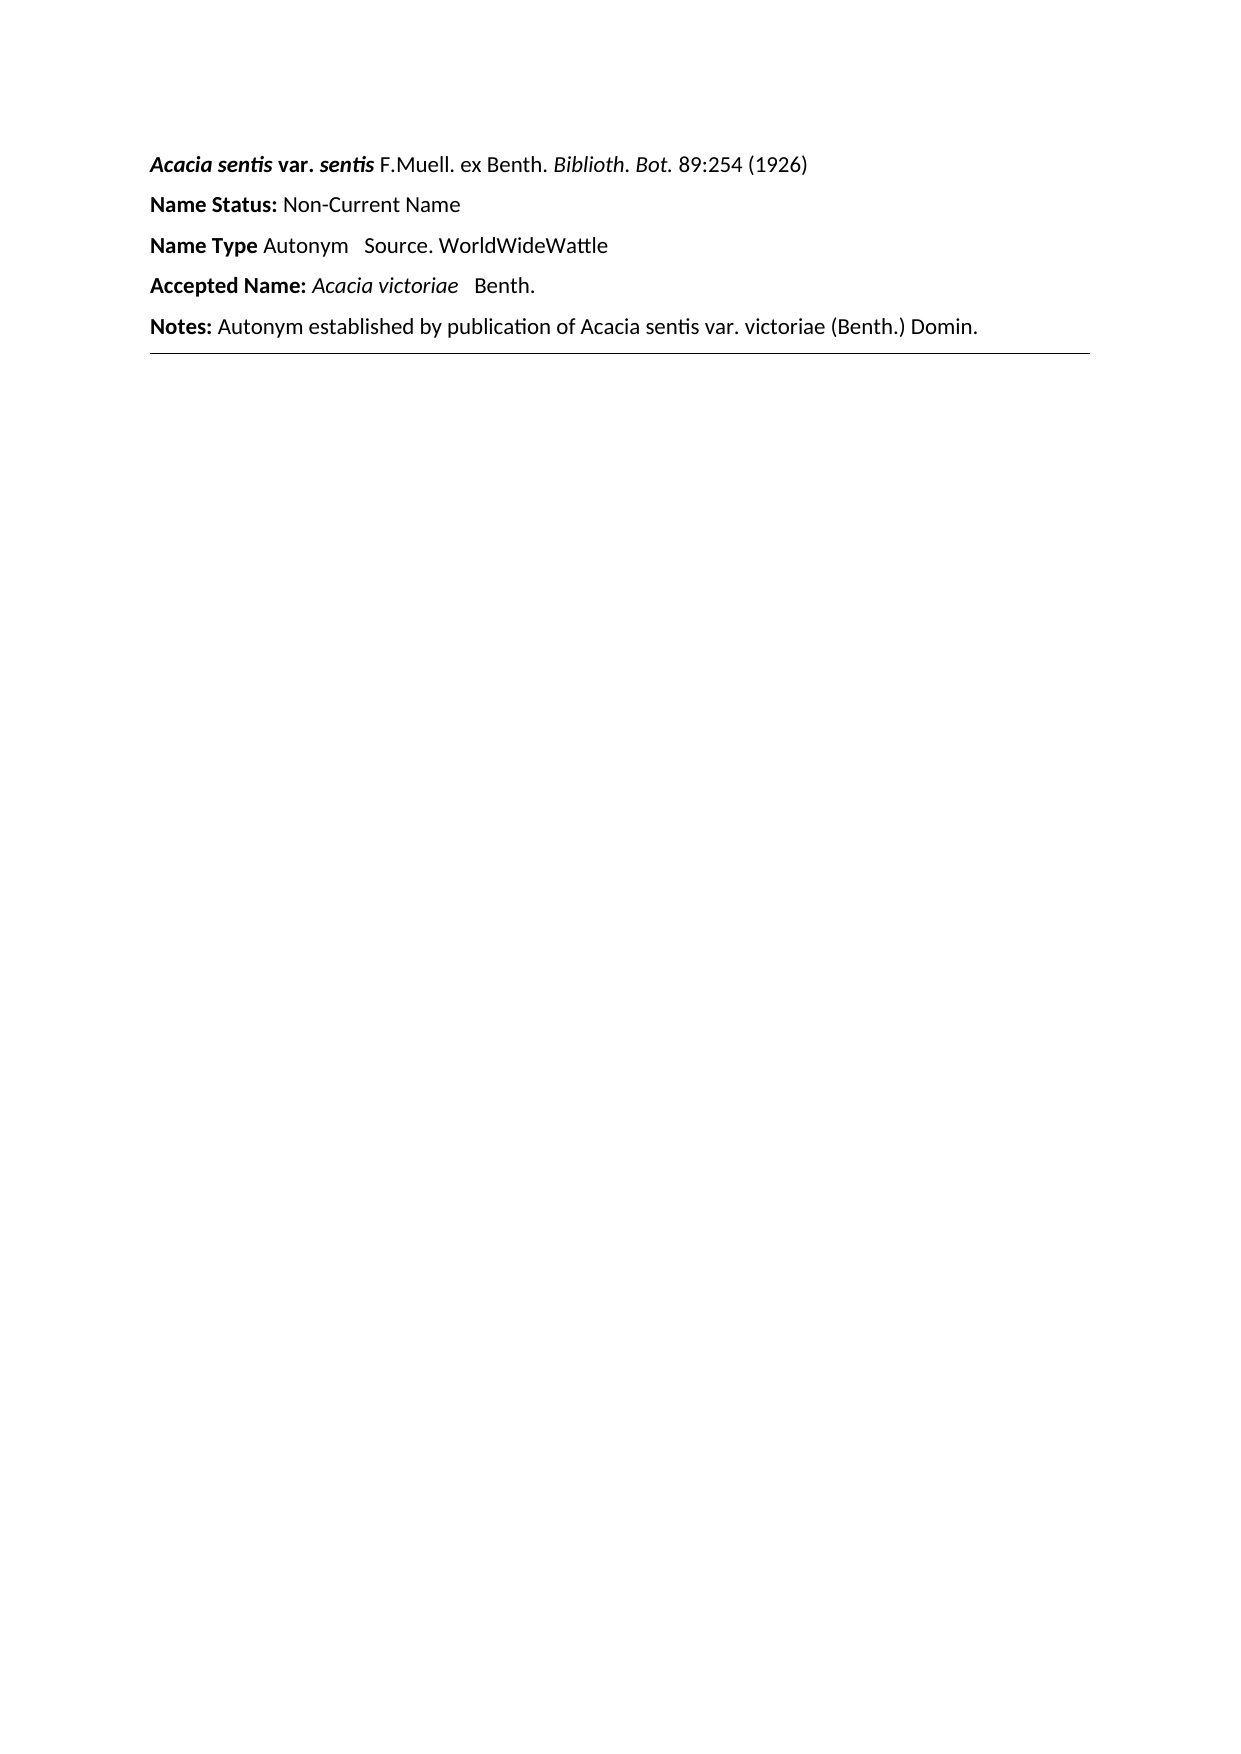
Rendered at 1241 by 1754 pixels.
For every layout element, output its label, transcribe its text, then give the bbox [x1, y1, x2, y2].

text Acacia sentis var. sentis F.Muell. ex Benth. Biblioth. Bot. 89:254 (1926) [150, 150, 1090, 178]
text Name Status: Non-Current Name [150, 191, 1090, 218]
text Name Type Autonym Source. WorldWideWattle [150, 231, 1090, 259]
text Accepted Name: Acacia victoriae Benth. [150, 272, 1090, 299]
text Notes: Autonym established by publication of Acacia sentis var. victoriae (Benth.) Domin. [150, 312, 1090, 340]
